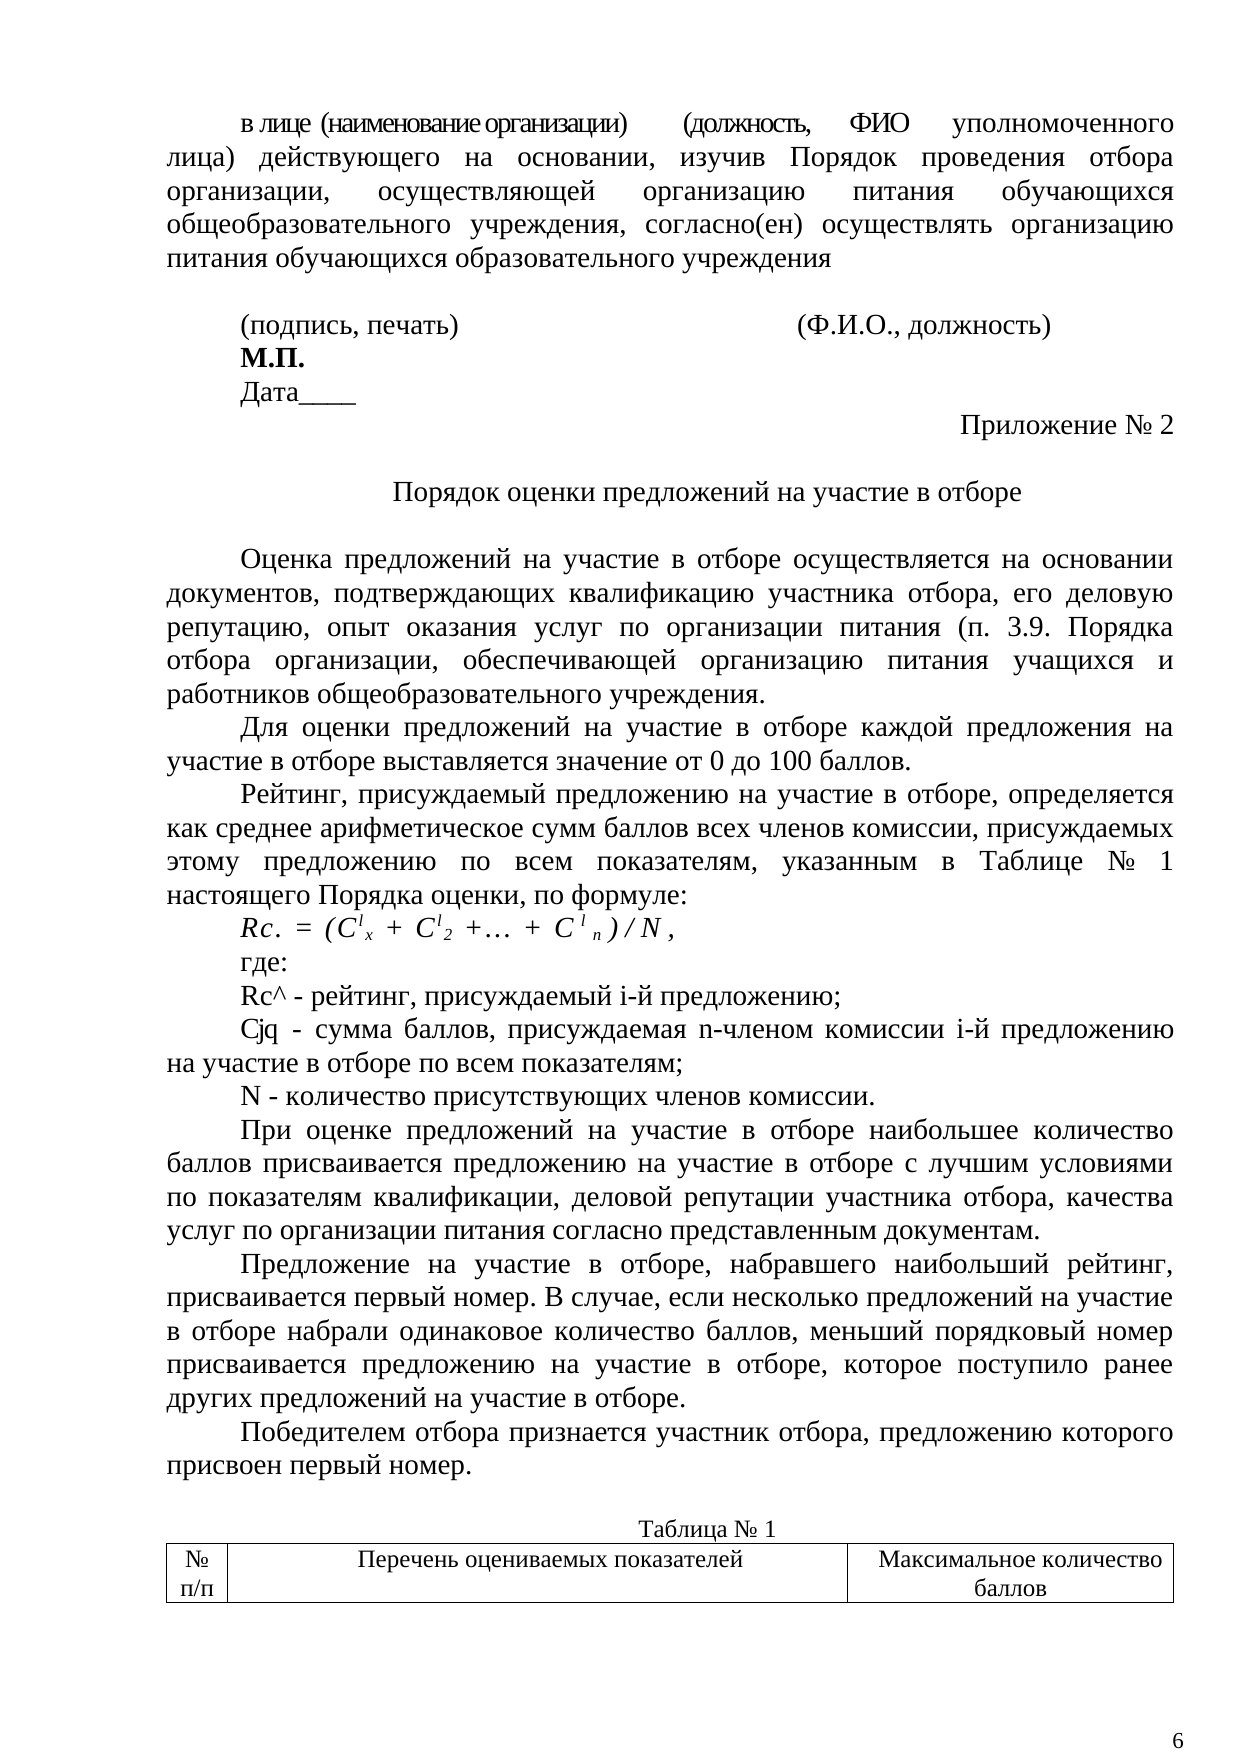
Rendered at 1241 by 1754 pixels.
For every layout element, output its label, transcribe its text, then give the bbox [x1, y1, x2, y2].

table_header Перечень оцениваемых показателей [228, 1544, 847, 1602]
text Приложение № 2 [166, 407, 1174, 441]
text (подпись, печать) (Ф.И.О., должность) [166, 307, 1174, 340]
text Порядок оценки предложений на участие в отборе [166, 474, 1174, 508]
table_header № п/п [167, 1544, 227, 1602]
text При оценке предложений на участие в отборе наибольшее количество баллов присваивается предложению на участие в отборе с лучшим условиями по показателям квалификации, деловой репутации участника отбора, качества услуг по организации питания согласно представленным документам. [166, 1112, 1174, 1246]
text в лице (наименование организации) (должность, ФИО уполномоченного лица) действующего на основании, изучив Порядок проведения отбора организации, осуществляющей организацию питания обучающихся общеобразовательного учреждения, согласно(ен) осуществлять организацию питания обучающихся образовательного учреждения [166, 106, 1174, 273]
text Оценка предложений на участие в отборе осуществляется на основании документов, подтверждающих квалификацию участника отбора, его деловую репутацию, опыт оказания услуг по организации питания (п. 3.9. Порядка отбора организации, обеспечивающей организацию питания учащихся и работников общеобразовательного учреждения. [166, 542, 1174, 709]
subtitle М.П. [166, 340, 1174, 374]
text где: [166, 944, 1174, 978]
text Для оценки предложений на участие в отборе каждой предложения на участие в отборе выставляется значение от 0 до 100 баллов. [166, 709, 1174, 776]
text Cjq - сумма баллов, присуждаемая n-членом комиссии i-й предложению на участие в отборе по всем показателям; [166, 1011, 1174, 1078]
text Победителем отбора признается участник отбора, предложению которого присвоен первый номер. [166, 1414, 1174, 1481]
table_header Максимальное количество баллов [848, 1544, 1173, 1602]
text Rc^ - рейтинг, присуждаемый i-й предложению; [166, 978, 1174, 1011]
text Таблица № 1 [166, 1514, 1174, 1543]
text N - количество присутствующих членов комиссии. [166, 1078, 1174, 1112]
text Рейтинг, присуждаемый предложению на участие в отборе, определяется как среднее арифметическое сумм баллов всех членов комиссии, присуждаемых этому предложению по всем показателям, указанным в Таблице № 1 настоящего Порядка оценки, по формуле: [166, 776, 1174, 911]
subtitle Rc. = (Clx + Cl2 +... + Cln)/N, [166, 911, 1174, 944]
text Дата [166, 374, 1174, 407]
text Предложение на участие в отборе, набравшего наибольший рейтинг, присваивается первый номер. В случае, если несколько предложений на участие в отборе набрали одинаковое количество баллов, меньший порядковый номер присваивается предложению на участие в отборе, которое поступило ранее других предложений на участие в отборе. [166, 1246, 1174, 1414]
